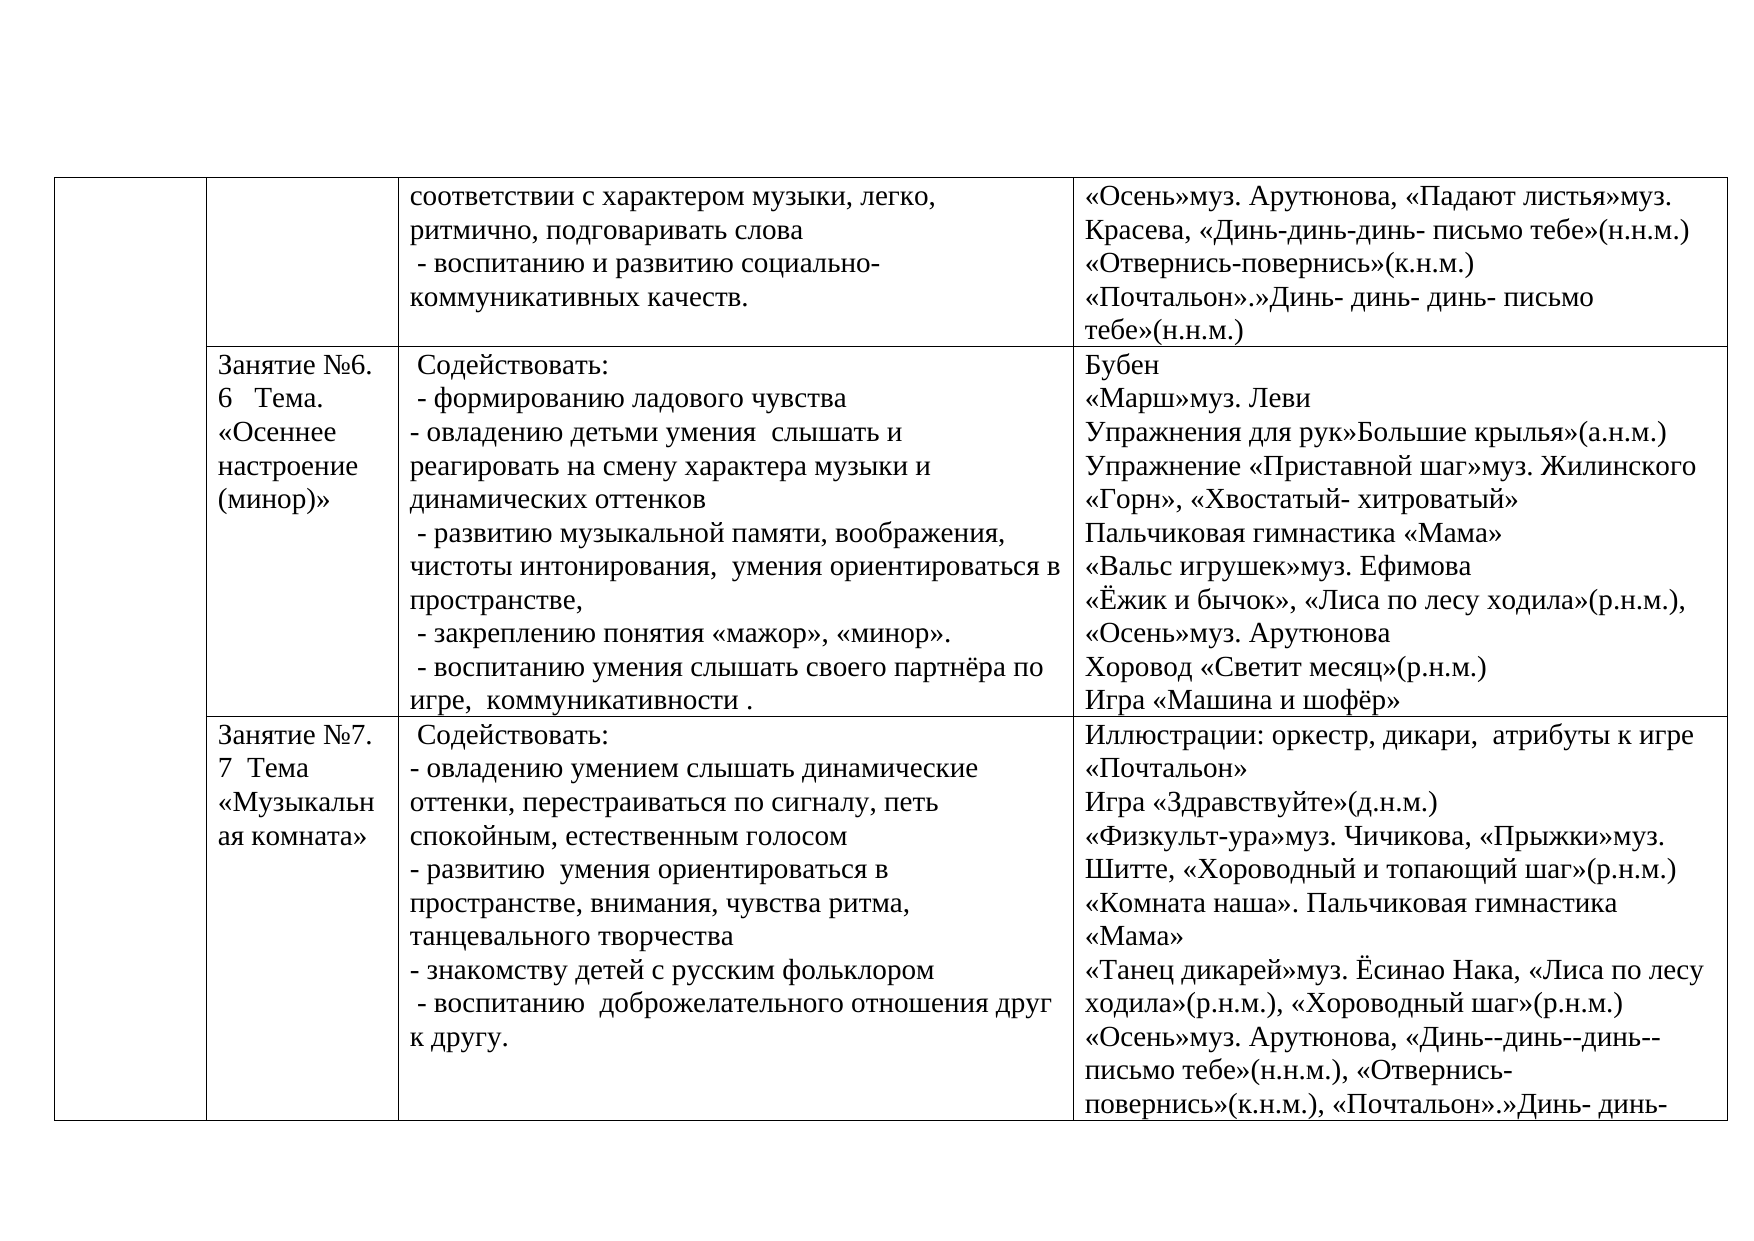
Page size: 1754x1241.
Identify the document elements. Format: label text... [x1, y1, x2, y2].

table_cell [207, 717, 398, 1119]
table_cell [399, 178, 1073, 346]
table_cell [1074, 717, 1727, 1119]
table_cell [399, 717, 1073, 1119]
table_cell Занятие №6. 6 Тема. «Осеннее настроение (минор)» [207, 347, 398, 716]
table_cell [207, 178, 398, 346]
table_cell Бубен «Марш»муз. Леви Упражнения для рук»Большие крылья»(а.н.м.) Упражнение «Приставной шаг»муз. Жилинского «Горн», «Хвостатый- хитроватый» Пальчиковая гимнастика «Мама» «Вальс игрушек»муз. Ефимова «Ёжик и бычок», «Лиса по лесу ходила»(р.н.м.), «Осень»муз. Арутюнова Хоровод «Светит месяц»(р.н.м.) Игра «Машина и шофёр» [1074, 347, 1727, 716]
table_cell Содействовать: - формированию ладового чувства - овладению детьми умения слышать и реагировать на смену характера музыки и динамических оттенков - развитию музыкальной памяти, воображения, чистоты интонирования, умения ориентироваться в пространстве, - закреплению понятия «мажор», «минор». - воспитанию умения слышать своего партнёра по игре, коммуникативности . [399, 347, 1073, 716]
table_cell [1074, 178, 1727, 346]
